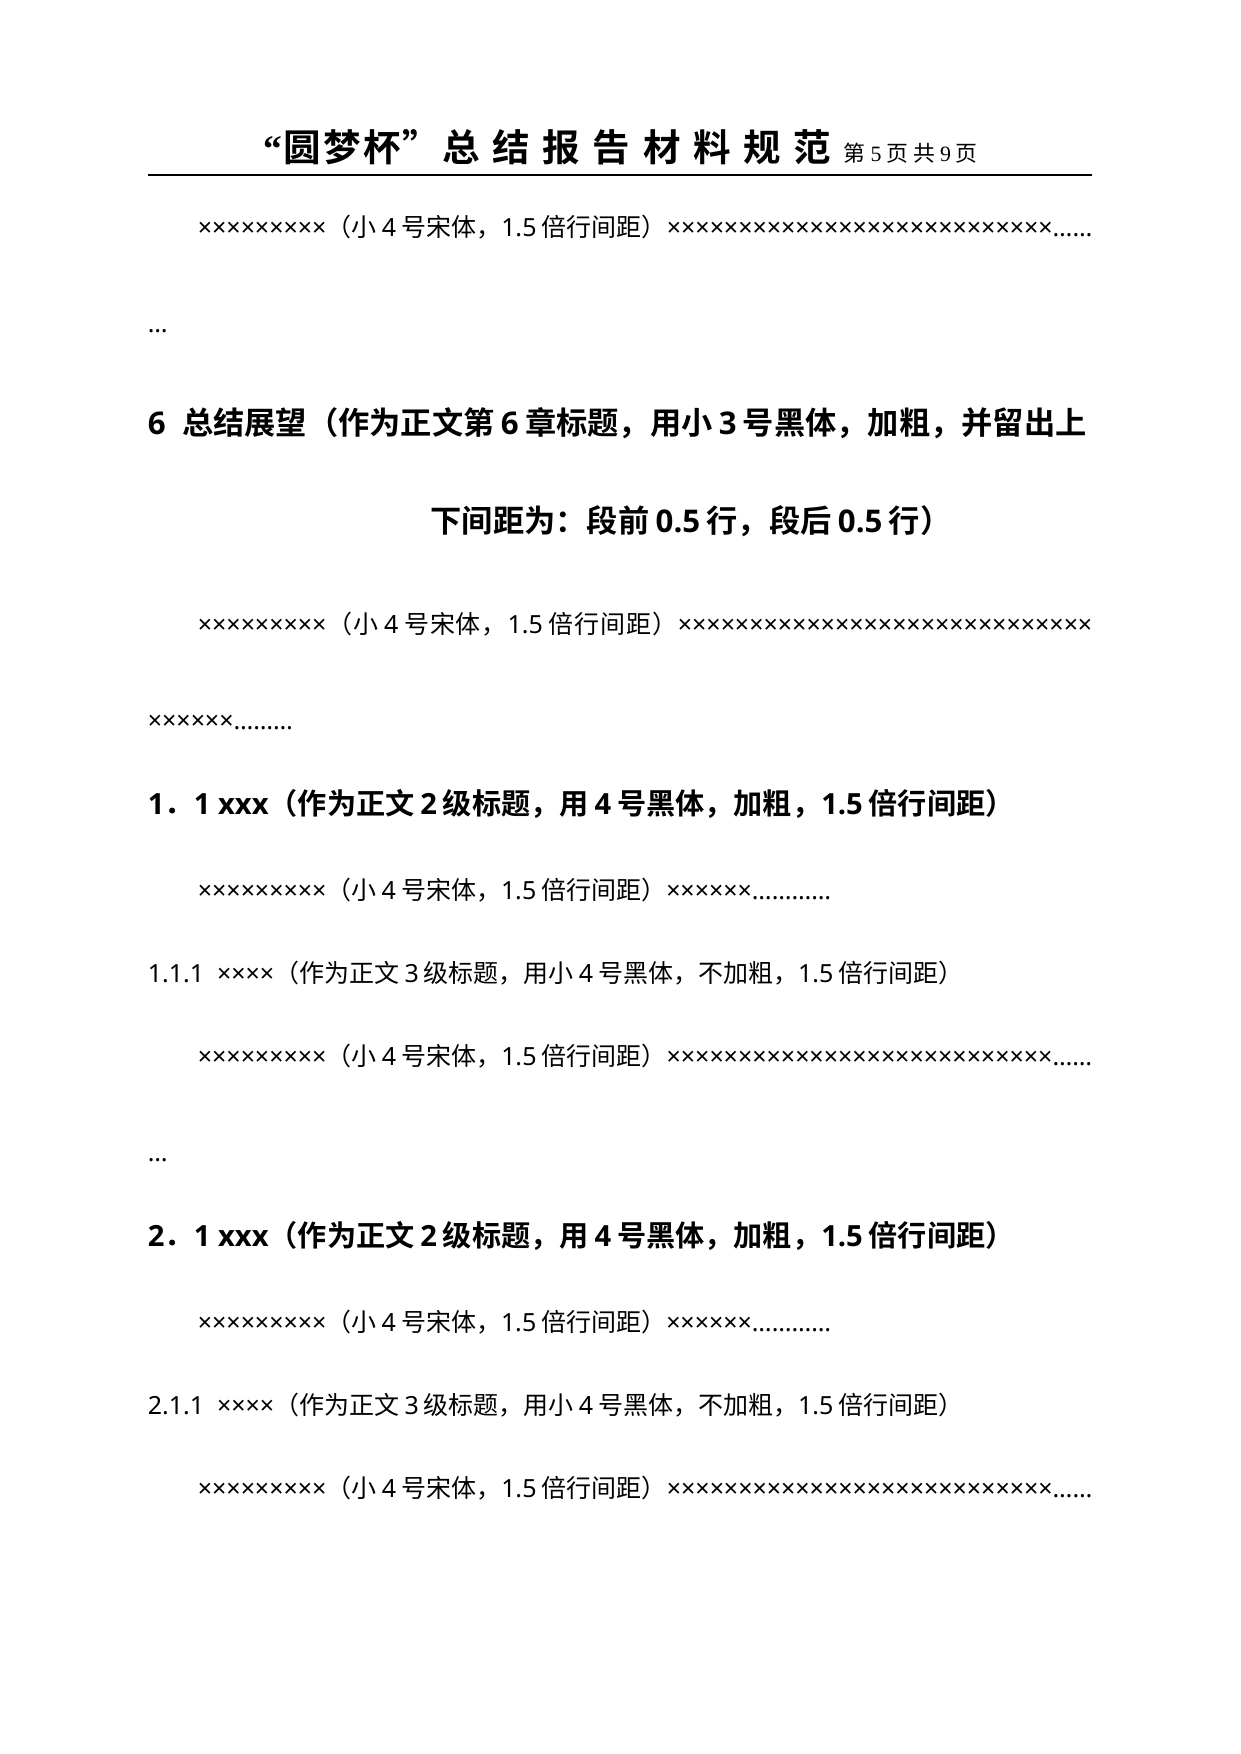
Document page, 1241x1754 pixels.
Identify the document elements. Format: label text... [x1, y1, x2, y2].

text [148, 193, 1092, 355]
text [148, 1454, 1092, 1519]
text 1．1 xxx（作为正文2级标题，用4号黑体，加粗，1.5倍行间距） [148, 769, 1092, 834]
text ×××××××××（小4号宋体，1.5倍行间距）×××××××××××××××××××××××××××……… [148, 1022, 1092, 1184]
text 6 总结展望（作为正文第6章标题，用小3号黑体，加粗，并留出上下间距为：段前0.5行，段后0.5行） [148, 389, 1092, 551]
text ×××××××××（小4号宋体，1.5倍行间距）××××××………… [148, 856, 1092, 921]
text 2.1.1 ××××（作为正文3级标题，用小4号黑体，不加粗，1.5倍行间距） [148, 1371, 1092, 1436]
text ×××××××××（小4号宋体，1.5倍行间距）××××××………… [148, 1288, 1092, 1353]
text 1.1.1 ××××（作为正文3级标题，用小4号黑体，不加粗，1.5倍行间距） [148, 939, 1092, 1004]
text ×××××××××（小4号宋体，1.5倍行间距）×××××××××××××××××××××××××××××××××××……… [148, 590, 1092, 753]
text 2．1 xxx（作为正文2级标题，用4号黑体，加粗，1.5倍行间距） [148, 1201, 1092, 1266]
